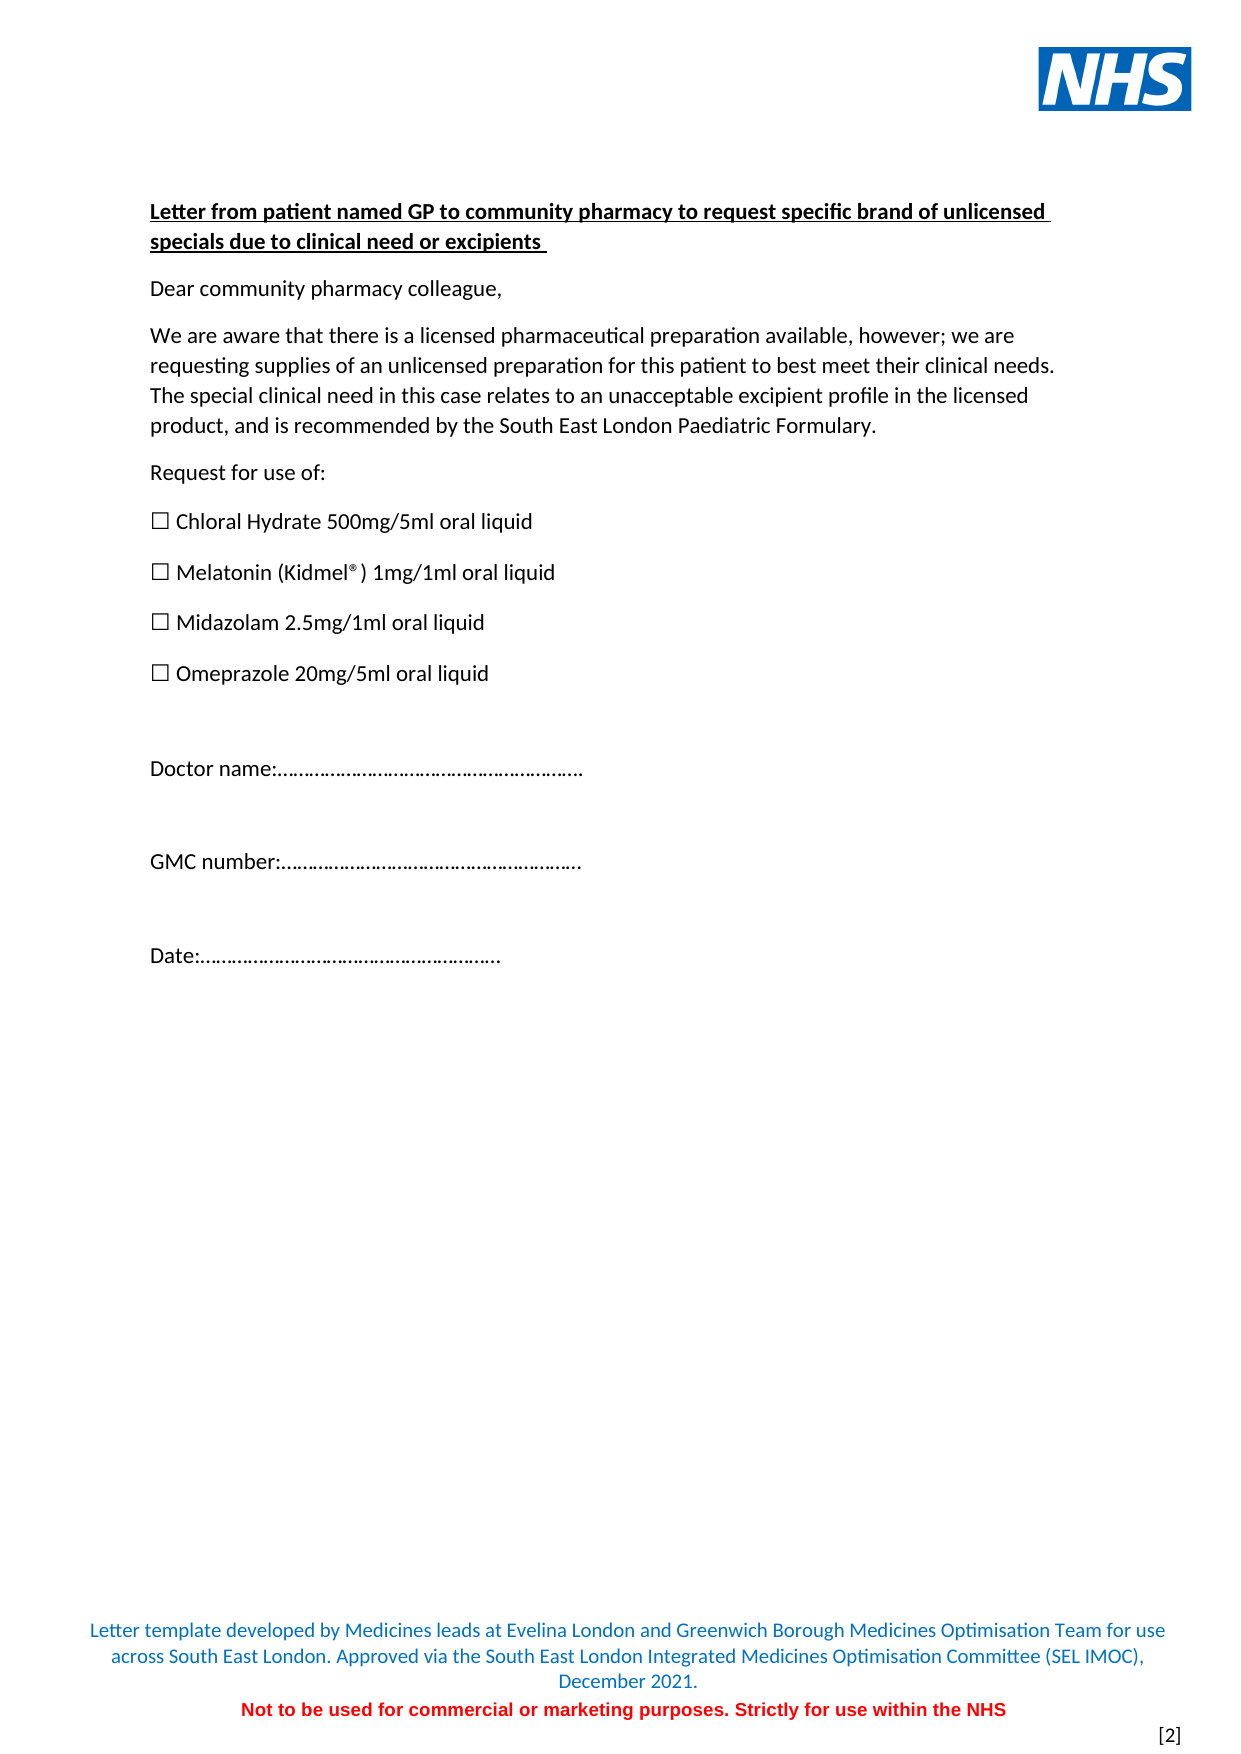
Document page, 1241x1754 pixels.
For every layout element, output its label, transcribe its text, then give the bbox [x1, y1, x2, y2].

text Midazolam 2.5mg/1ml oral liquid [150, 606, 1090, 637]
text Letter from patient named GP to community pharmacy to request specific brand of unlicensed specials due to clinical need or excipients [150, 197, 1090, 255]
text We are aware that there is a licensed pharmaceutical preparation available, however; we are requesting supplies of an unlicensed preparation for this patient to best meet their clinical needs. The special clinical need in this case relates to an unacceptable excipient profile in the licensed product, and is recommended by the South East London Paediatric Formulary. [150, 321, 1090, 439]
text Omeprazole 20mg/5ml oral liquid [150, 656, 1090, 688]
text Doctor name:…………………………………………………. [150, 754, 1090, 782]
text Date:………………………………………………… [150, 941, 1090, 969]
text GMC number:………………………………………………… [150, 847, 1090, 876]
text Request for use of: [150, 458, 1090, 486]
text Dear community pharmacy colleague, [150, 274, 1090, 302]
text Melatonin (Kidmel®) 1mg/1ml oral liquid [150, 556, 1090, 587]
text Chloral Hydrate 500mg/5ml oral liquid [150, 505, 1090, 536]
picture [1038, 47, 1192, 111]
